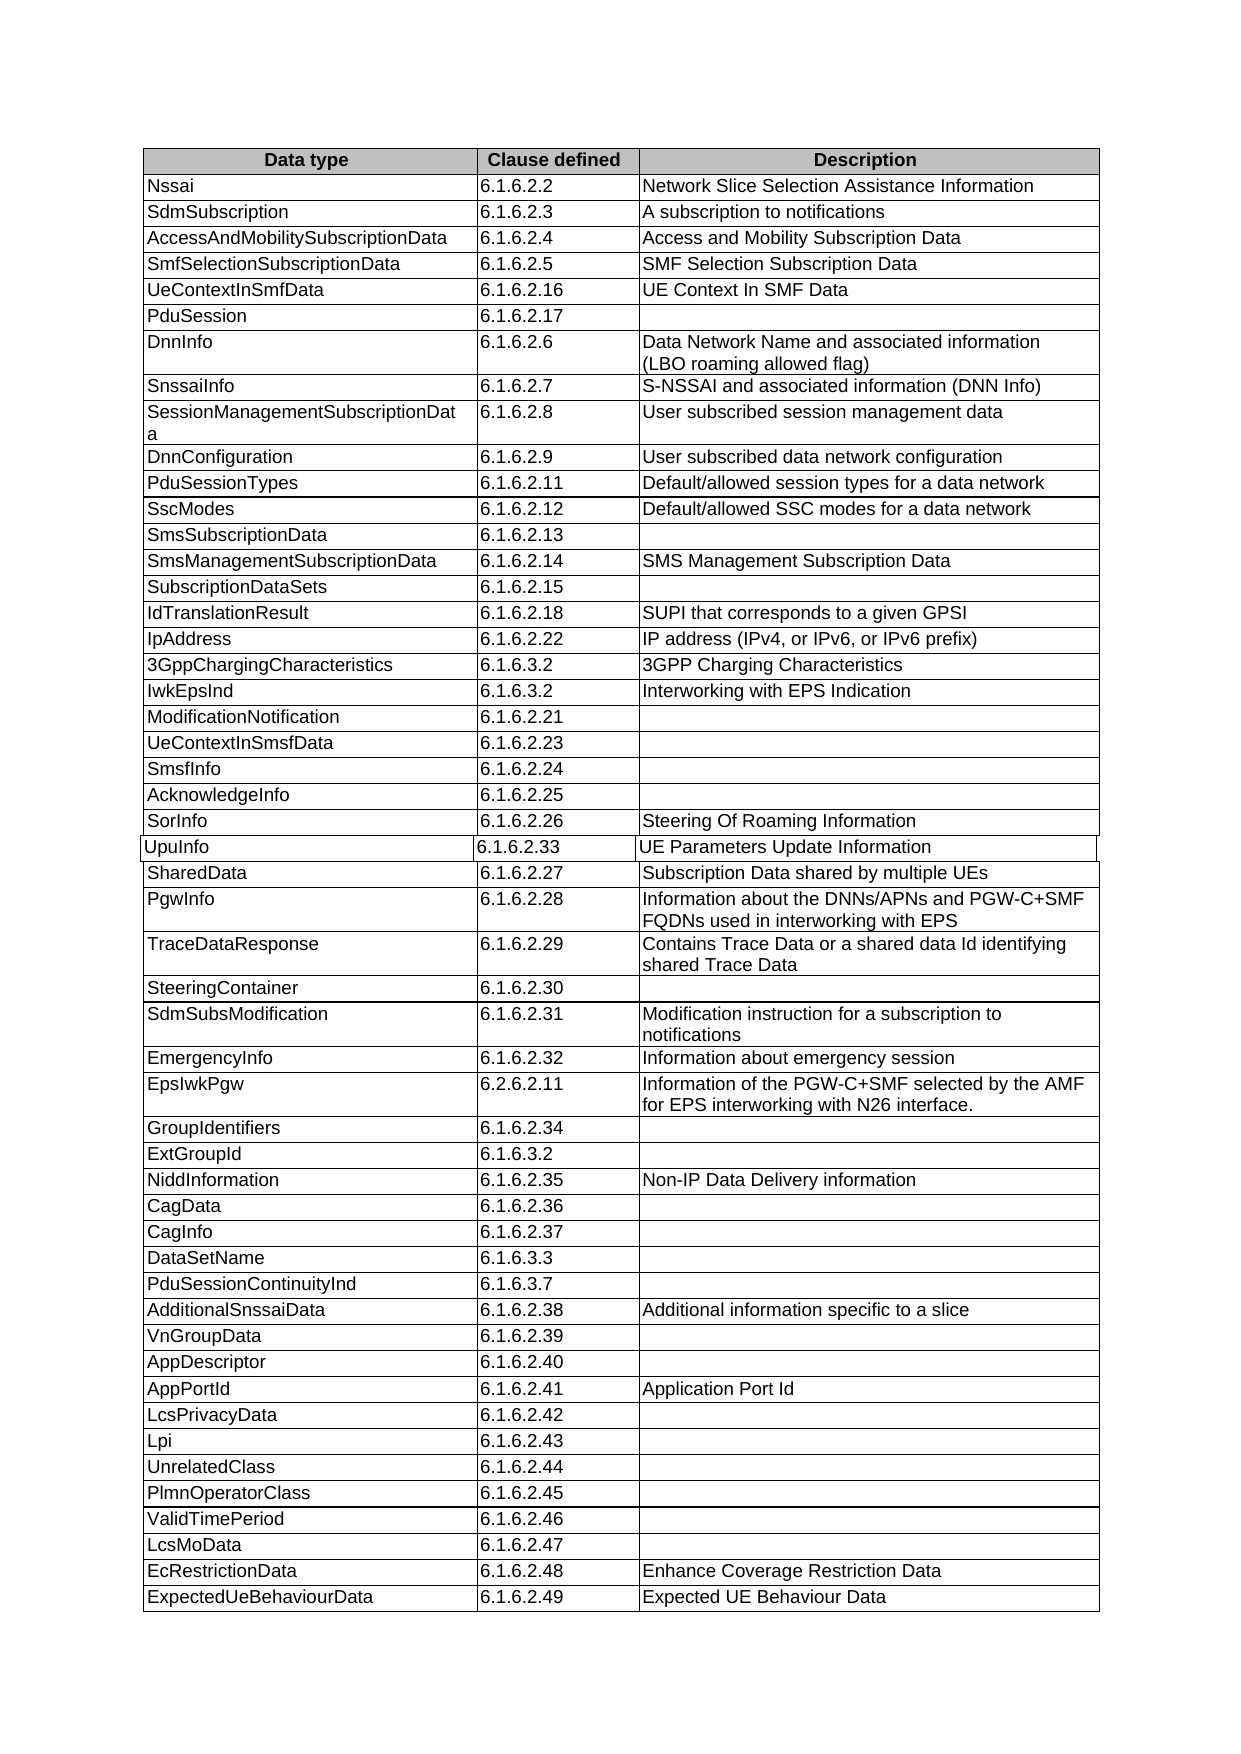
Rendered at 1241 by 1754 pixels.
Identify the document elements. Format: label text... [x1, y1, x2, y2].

table_cell LcsMoData [144, 1534, 477, 1558]
table_cell Data Network Name and associated information (LBO roaming allowed flag) [640, 331, 1099, 374]
table_cell AdditionalSnssaiData [144, 1299, 477, 1324]
table_cell 6.1.6.2.49 [478, 1586, 639, 1611]
table_cell 6.1.6.2.23 [478, 732, 639, 757]
table_cell EmergencyInfo [144, 1047, 477, 1072]
table_cell SMS Management Subscription Data [640, 550, 1099, 574]
table_cell 6.1.6.2.4 [478, 227, 639, 252]
table_cell PduSessionTypes [144, 471, 477, 496]
table_cell SorInfo [144, 810, 477, 835]
table_cell PduSessionContinuityInd [144, 1273, 477, 1298]
table_cell [640, 784, 1099, 809]
table_cell ModificationNotification [144, 706, 477, 731]
table_cell 6.1.6.2.22 [478, 628, 639, 653]
table_cell PgwInfo [144, 888, 477, 931]
table_cell Information about the DNNs/APNs and PGW-C+SMF FQDNs used in interworking with EPS [640, 888, 1099, 931]
table_cell [640, 1273, 1099, 1298]
table_cell [640, 576, 1099, 601]
table_cell 6.1.6.3.3 [478, 1247, 639, 1272]
table_cell Enhance Coverage Restriction Data [640, 1560, 1099, 1584]
table_cell 6.1.6.2.34 [478, 1117, 639, 1142]
table_cell 6.1.6.2.28 [478, 888, 639, 931]
table_cell 6.1.6.2.3 [478, 201, 639, 226]
table_cell [640, 1117, 1099, 1142]
table_cell 6.1.6.2.32 [478, 1047, 639, 1072]
table_cell 6.1.6.2.45 [478, 1481, 639, 1506]
table_cell [640, 758, 1099, 783]
table_cell IdTranslationResult [144, 602, 477, 627]
table_cell Information about emergency session [640, 1047, 1099, 1072]
table_cell SmsManagementSubscriptionData [144, 550, 477, 574]
table_cell SMF Selection Subscription Data [640, 253, 1099, 278]
table_cell [640, 1429, 1099, 1454]
table_cell [640, 976, 1099, 1001]
table_cell ValidTimePeriod [144, 1508, 477, 1532]
table_cell [640, 1195, 1099, 1220]
table_cell S-NSSAI and associated information (DNN Info) [640, 375, 1099, 400]
table_cell GroupIdentifiers [144, 1117, 477, 1142]
table_cell 6.1.6.2.13 [478, 524, 639, 548]
table_cell 6.1.6.2.30 [478, 976, 639, 1001]
table_cell SnssaiInfo [144, 375, 477, 400]
table_cell 6.1.6.2.11 [478, 471, 639, 496]
table_cell VnGroupData [144, 1325, 477, 1350]
table_cell [640, 732, 1099, 757]
table_cell 6.1.6.2.15 [478, 576, 639, 601]
table_cell NiddInformation [144, 1169, 477, 1194]
table_cell SharedData [144, 862, 477, 887]
table_cell SscModes [144, 498, 477, 522]
table_cell Expected UE Behaviour Data [640, 1586, 1099, 1611]
table_cell AccessAndMobilitySubscriptionData [144, 227, 477, 252]
table_cell Steering Of Roaming Information [640, 810, 1099, 835]
table_cell UE Parameters Update Information [636, 836, 1096, 861]
table_cell Lpi [144, 1429, 477, 1454]
table_cell 6.1.6.2.43 [478, 1429, 639, 1454]
table_cell IP address (IPv4, or IPv6, or IPv6 prefix) [640, 628, 1099, 653]
table_cell User subscribed session management data [640, 401, 1099, 444]
table_cell PduSession [144, 305, 477, 330]
table_cell DnnConfiguration [144, 445, 477, 470]
table_cell EpsIwkPgw [144, 1073, 477, 1116]
table_cell [640, 1351, 1099, 1376]
table_cell Contains Trace Data or a shared data Id identifying shared Trace Data [640, 932, 1099, 975]
table_cell 6.1.6.2.24 [478, 758, 639, 783]
table_cell [640, 706, 1099, 731]
table_header Description [640, 149, 1099, 174]
table_cell 6.1.6.3.2 [478, 654, 639, 679]
table_cell 6.1.6.2.35 [478, 1169, 639, 1194]
table_cell 6.1.6.2.12 [478, 498, 639, 522]
table_cell 3GPP Charging Characteristics [640, 654, 1099, 679]
table_cell PlmnOperatorClass [144, 1481, 477, 1506]
table_cell 6.1.6.2.27 [478, 862, 639, 887]
table_cell ExtGroupId [144, 1143, 477, 1168]
table_cell Nssai [144, 175, 477, 200]
table_cell AppPortId [144, 1377, 477, 1402]
table_cell 6.1.6.2.42 [478, 1403, 639, 1428]
table_cell SdmSubscription [144, 201, 477, 226]
table_cell [640, 1325, 1099, 1350]
table_cell Default/allowed session types for a data network [640, 471, 1099, 496]
table_cell 6.1.6.2.8 [478, 401, 639, 444]
table_cell Modification instruction for a subscription to notifications [640, 1003, 1099, 1046]
table_cell AppDescriptor [144, 1351, 477, 1376]
table_cell A subscription to notifications [640, 201, 1099, 226]
table_cell 6.1.6.2.33 [474, 836, 635, 861]
table_header Clause defined [478, 149, 639, 174]
table_cell 6.1.6.2.14 [478, 550, 639, 574]
table_cell Non-IP Data Delivery information [640, 1169, 1099, 1194]
table_cell [640, 1508, 1099, 1532]
table_cell Network Slice Selection Assistance Information [640, 175, 1099, 200]
table_cell 6.1.6.2.26 [478, 810, 639, 835]
table_cell Application Port Id [640, 1377, 1099, 1402]
table_cell ExpectedUeBehaviourData [144, 1586, 477, 1611]
table_cell SmsfInfo [144, 758, 477, 783]
table_cell TraceDataResponse [144, 932, 477, 975]
table_cell [640, 1143, 1099, 1168]
table_cell Subscription Data shared by multiple UEs [640, 862, 1099, 887]
table_cell EcRestrictionData [144, 1560, 477, 1584]
table_cell 6.1.6.2.16 [478, 279, 639, 304]
table_cell 6.1.6.2.29 [478, 932, 639, 975]
table_cell 6.1.6.2.6 [478, 331, 639, 374]
table_cell Interworking with EPS Indication [640, 680, 1099, 705]
table_cell SUPI that corresponds to a given GPSI [640, 602, 1099, 627]
table_cell User subscribed data network configuration [640, 445, 1099, 470]
table_cell CagData [144, 1195, 477, 1220]
table_cell SmfSelectionSubscriptionData [144, 253, 477, 278]
table_cell 6.1.6.2.5 [478, 253, 639, 278]
table_cell UeContextInSmfData [144, 279, 477, 304]
table_cell [640, 305, 1099, 330]
table_cell 6.1.6.3.2 [478, 1143, 639, 1168]
table_cell 6.2.6.2.11 [478, 1073, 639, 1116]
table_cell SmsSubscriptionData [144, 524, 477, 548]
table_cell AcknowledgeInfo [144, 784, 477, 809]
table_cell [640, 1455, 1099, 1480]
table_cell SubscriptionDataSets [144, 576, 477, 601]
table_cell 6.1.6.2.38 [478, 1299, 639, 1324]
table_cell SteeringContainer [144, 976, 477, 1001]
table_cell Information of the PGW-C+SMF selected by the AMF for EPS interworking with N26 interface. [640, 1073, 1099, 1116]
table_cell 6.1.6.2.25 [478, 784, 639, 809]
table_cell Default/allowed SSC modes for a data network [640, 498, 1099, 522]
table_cell Additional information specific to a slice [640, 1299, 1099, 1324]
table_cell 6.1.6.2.41 [478, 1377, 639, 1402]
table_cell 6.1.6.2.46 [478, 1508, 639, 1532]
table_cell 6.1.6.2.17 [478, 305, 639, 330]
table_cell 6.1.6.2.44 [478, 1455, 639, 1480]
table_cell SdmSubsModification [144, 1003, 477, 1046]
table_cell UeContextInSmsfData [144, 732, 477, 757]
table_cell 6.1.6.2.31 [478, 1003, 639, 1046]
table_cell 6.1.6.2.48 [478, 1560, 639, 1584]
table_cell 6.1.6.3.7 [478, 1273, 639, 1298]
table_cell SessionManagementSubscriptionData [144, 401, 477, 444]
table_cell DataSetName [144, 1247, 477, 1272]
table_cell [640, 1403, 1099, 1428]
table_cell 6.1.6.2.36 [478, 1195, 639, 1220]
table_cell 6.1.6.2.37 [478, 1221, 639, 1246]
table_cell UE Context In SMF Data [640, 279, 1099, 304]
table_cell 6.1.6.2.9 [478, 445, 639, 470]
table_cell [640, 524, 1099, 548]
table_cell 6.1.6.2.21 [478, 706, 639, 731]
table_cell 6.1.6.3.2 [478, 680, 639, 705]
table_cell LcsPrivacyData [144, 1403, 477, 1428]
table_cell [640, 1247, 1099, 1272]
table_cell 6.1.6.2.47 [478, 1534, 639, 1558]
table_cell [640, 1481, 1099, 1506]
table_cell DnnInfo [144, 331, 477, 374]
table_cell IwkEpsInd [144, 680, 477, 705]
table_cell CagInfo [144, 1221, 477, 1246]
table_cell 6.1.6.2.18 [478, 602, 639, 627]
table_cell [640, 1534, 1099, 1558]
table_cell 6.1.6.2.7 [478, 375, 639, 400]
table_cell IpAddress [144, 628, 477, 653]
table_header Data type [144, 149, 477, 174]
table_cell Access and Mobility Subscription Data [640, 227, 1099, 252]
table_cell UnrelatedClass [144, 1455, 477, 1480]
table_cell 3GppChargingCharacteristics [144, 654, 477, 679]
table_cell 6.1.6.2.2 [478, 175, 639, 200]
table_cell 6.1.6.2.40 [478, 1351, 639, 1376]
table_cell [640, 1221, 1099, 1246]
table_cell UpuInfo [141, 836, 473, 861]
table_cell 6.1.6.2.39 [478, 1325, 639, 1350]
